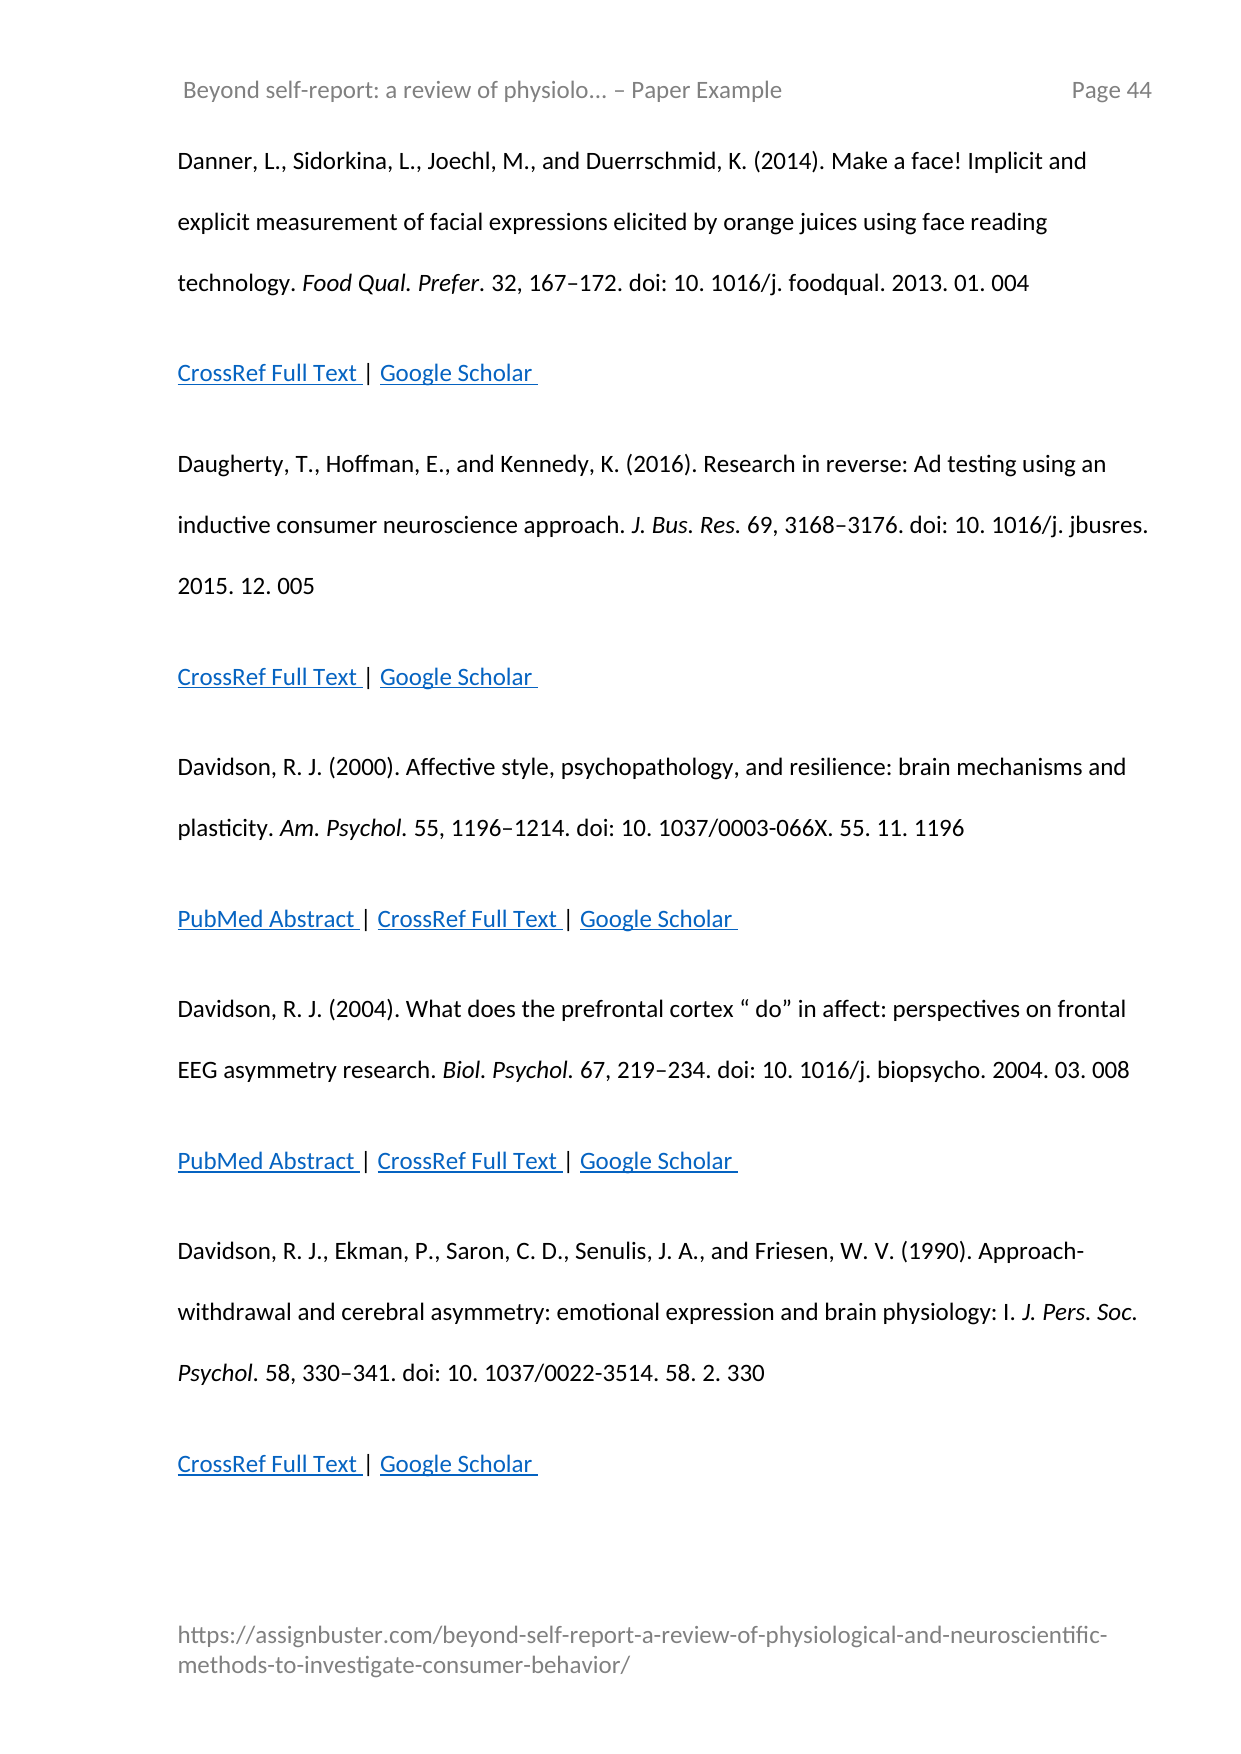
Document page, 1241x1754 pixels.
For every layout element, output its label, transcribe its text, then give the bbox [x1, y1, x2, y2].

text Davidson, R. J., Ekman, P., Saron, C. D., Senulis, J. A., and Friesen, W. V. (1990). Approach-withdrawal and cerebral asymmetry: emotional expression and brain physiology: I. J. Pers. Soc. Psychol. 58, 330–341. doi: 10. 1037/0022-3514. 58. 2. 330 [177, 1235, 1152, 1388]
text Davidson, R. J. (2000). Affective style, psychopathology, and resilience: brain mechanisms and plasticity. Am. Psychol. 55, 1196–1214. doi: 10. 1037/0003-066X. 55. 11. 1196 [177, 751, 1152, 843]
text CrossRef Full Text | Google Scholar [177, 661, 1152, 691]
text Davidson, R. J. (2004). What does the prefrontal cortex “ do” in affect: perspectives on frontal EEG asymmetry research. Biol. Psychol. 67, 219–234. doi: 10. 1016/j. biopsycho. 2004. 03. 008 [177, 993, 1152, 1085]
text Daugherty, T., Hoffman, E., and Kennedy, K. (2016). Research in reverse: Ad testing using an inductive consumer neuroscience approach. J. Bus. Res. 69, 3168–3176. doi: 10. 1016/j. jbusres. 2015. 12. 005 [177, 448, 1152, 601]
text CrossRef Full Text | Google Scholar [177, 1448, 1152, 1478]
text PubMed Abstract | CrossRef Full Text | Google Scholar [177, 1145, 1152, 1175]
text Danner, L., Sidorkina, L., Joechl, M., and Duerrschmid, K. (2014). Make a face! Implicit and explicit measurement of facial expressions elicited by orange juices using face reading technology. Food Qual. Prefer. 32, 167–172. doi: 10. 1016/j. foodqual. 2013. 01. 004 [177, 145, 1152, 298]
text PubMed Abstract | CrossRef Full Text | Google Scholar [177, 903, 1152, 933]
text CrossRef Full Text | Google Scholar [177, 358, 1152, 388]
